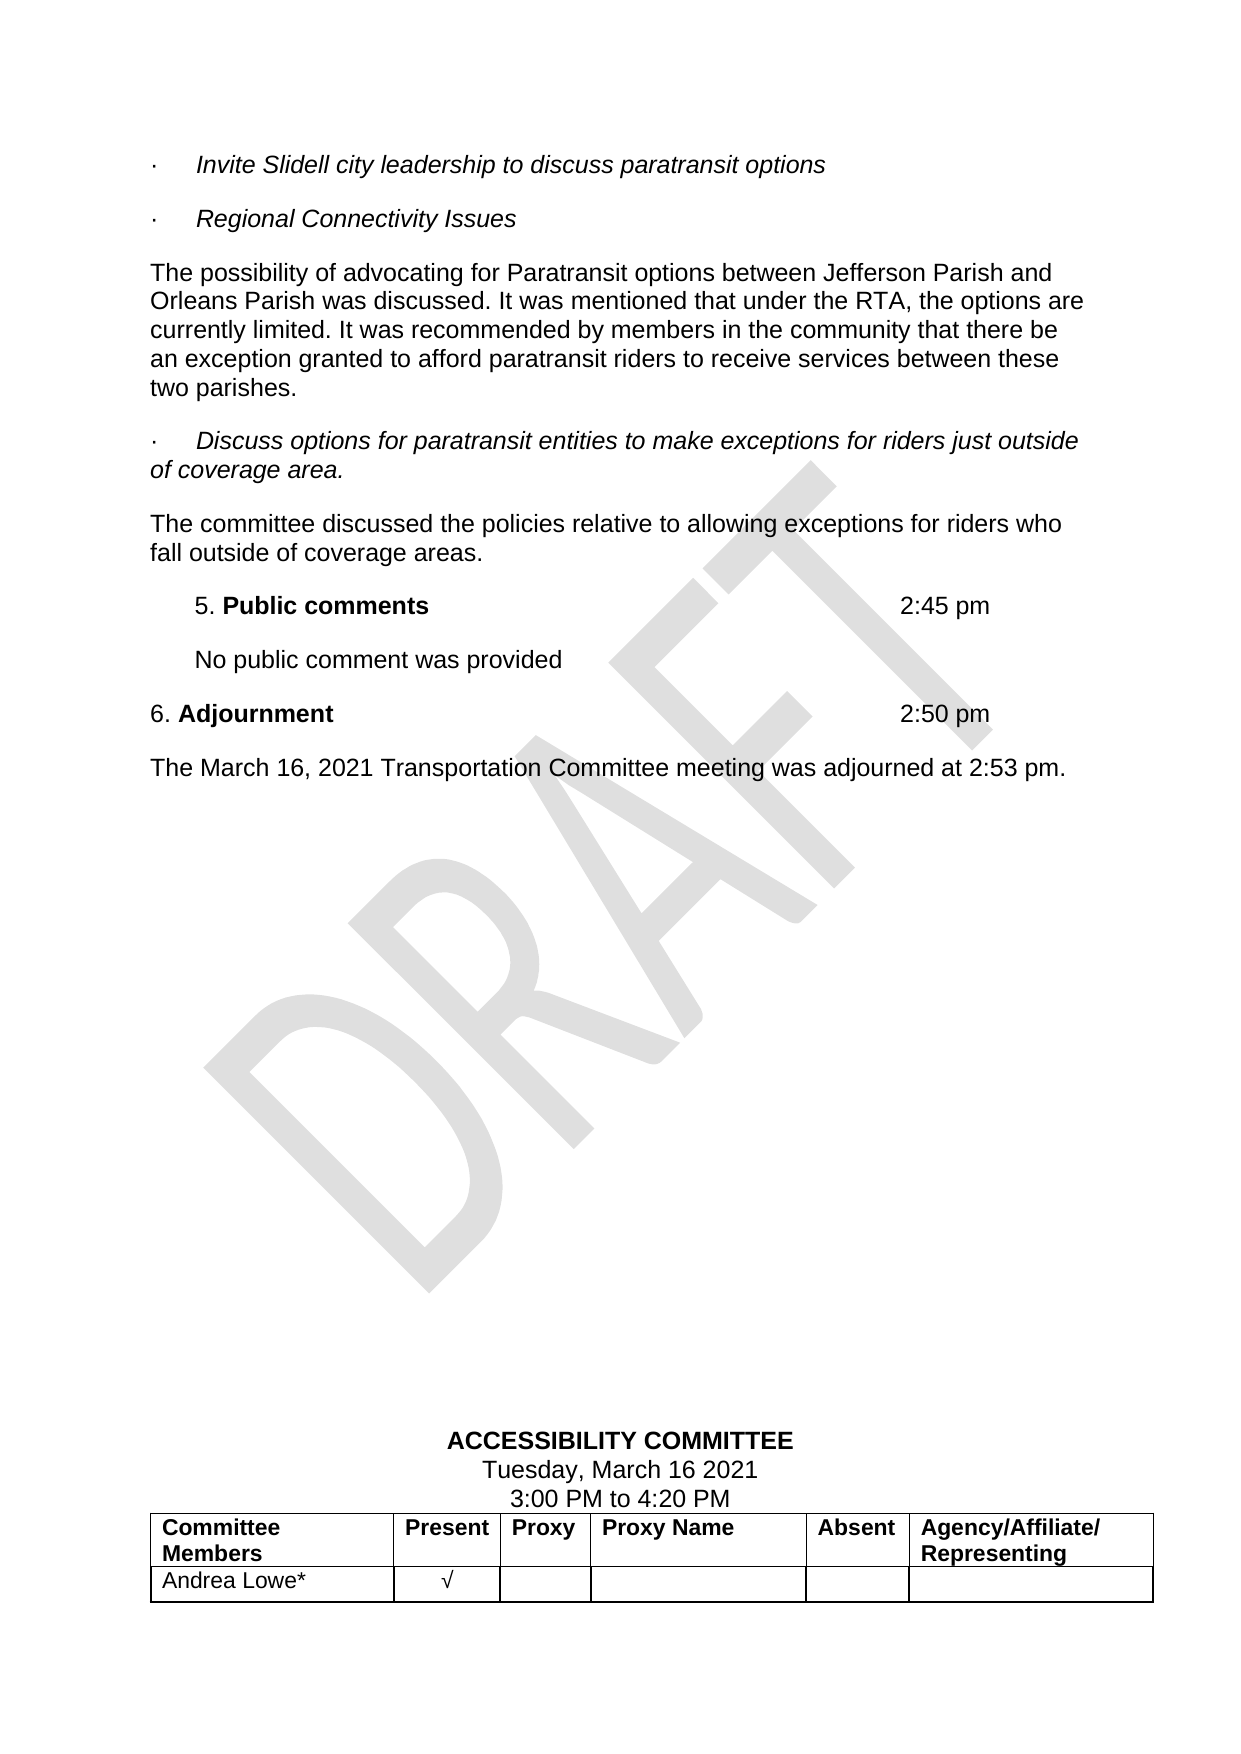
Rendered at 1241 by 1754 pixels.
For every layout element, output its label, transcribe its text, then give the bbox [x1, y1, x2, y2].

table_header Proxy Name [591, 1514, 806, 1566]
table_header Proxy [501, 1514, 590, 1566]
table_cell [501, 1567, 590, 1601]
table_cell Andrea Lowe* [152, 1567, 393, 1601]
text The March 16, 2021 Transportation Committee meeting was adjourned at 2:53 pm. [150, 752, 1090, 810]
text · Invite Slidell city leadership to discuss paratransit options [150, 150, 1090, 179]
text ACCESSIBILITY COMMITTEE [150, 1426, 1090, 1455]
text · Regional Connectivity Issues [150, 204, 1090, 232]
table_cell [592, 1567, 805, 1601]
text 3:00 PM to 4:20 PM [150, 1484, 1090, 1512]
text · Discuss options for paratransit entities to make exceptions for riders just outside of coverage area. [150, 426, 1090, 484]
text No public comment was provided [187, 645, 1090, 674]
table_header Agency/Affiliate/ Representing [910, 1514, 1153, 1566]
table_cell √ [395, 1567, 499, 1601]
table_header Present [394, 1514, 500, 1566]
text Tuesday, March 16 2021 [150, 1455, 1090, 1484]
table_header Committee Members [151, 1514, 393, 1566]
text The possibility of advocating for Paratransit options between Jefferson Parish and Orleans Parish was discussed. It was mentioned that under the RTA, the options are currently limited. It was recommended by members in the community that there be an exception granted to afford paratransit riders to receive services between these two parishes. [150, 257, 1090, 401]
table_cell [910, 1567, 1152, 1601]
text 6. Adjournment 2:50 pm [150, 699, 1090, 727]
text The committee discussed the policies relative to allowing exceptions for riders who fall outside of coverage areas. [150, 509, 1090, 566]
table_header Absent [807, 1514, 909, 1566]
table_cell [807, 1567, 908, 1601]
text 5. Public comments 2:45 pm [187, 591, 1090, 620]
